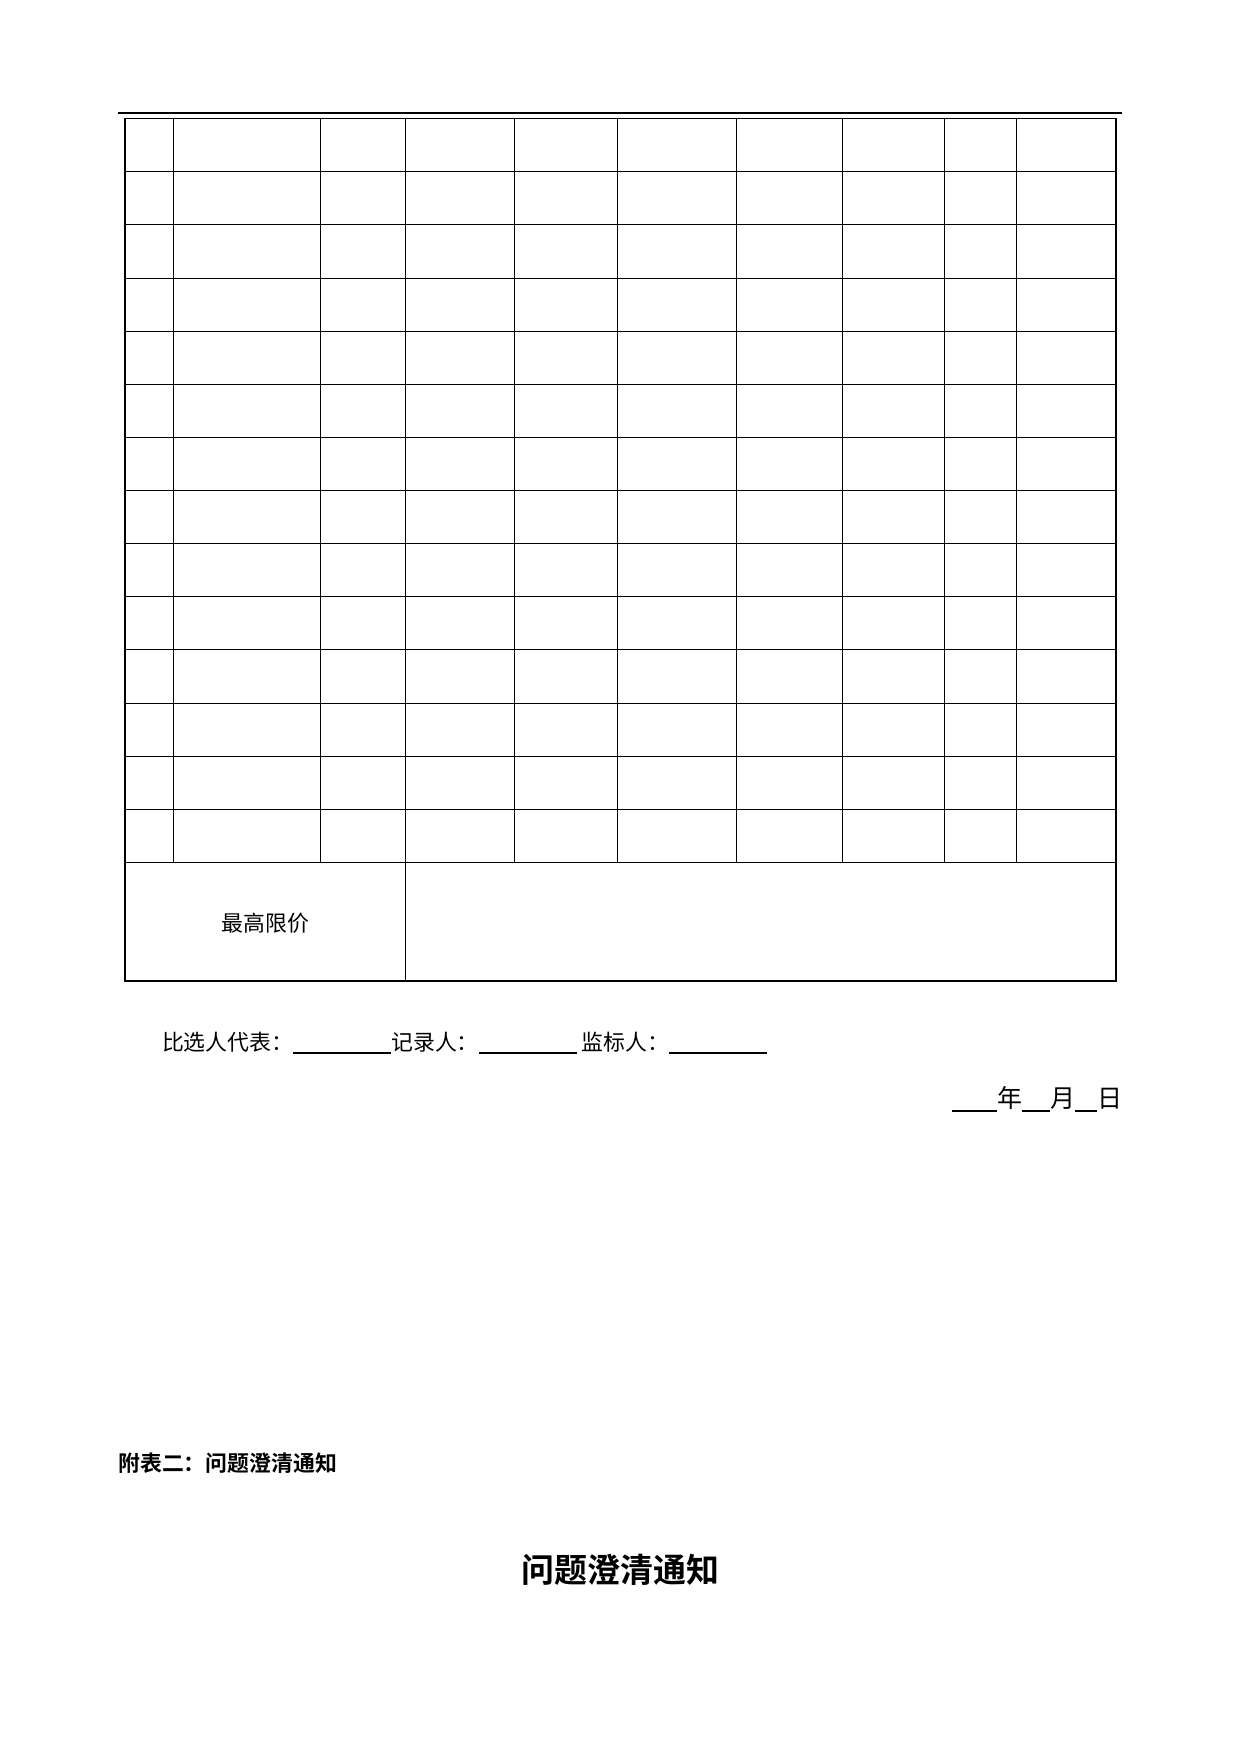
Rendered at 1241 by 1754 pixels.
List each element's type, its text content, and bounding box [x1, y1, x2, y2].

table_cell [515, 385, 617, 437]
table_cell [515, 225, 617, 277]
table_cell [737, 491, 842, 543]
table_cell [843, 597, 944, 649]
table_cell [945, 650, 1016, 702]
table_cell [1017, 597, 1115, 649]
text 问题澄清通知 [118, 1544, 1122, 1592]
table_cell [406, 704, 514, 756]
table_cell [945, 225, 1016, 277]
table_cell [1017, 810, 1115, 862]
table_cell [174, 332, 320, 384]
table_cell [1017, 385, 1115, 437]
table_cell [174, 491, 320, 543]
table_cell [945, 597, 1016, 649]
table_cell [126, 810, 173, 862]
table_cell [126, 385, 173, 437]
table_cell [126, 332, 173, 384]
table_cell [174, 119, 320, 171]
table_cell [406, 491, 514, 543]
table_cell [126, 597, 173, 649]
table_cell [515, 332, 617, 384]
table_cell [618, 279, 736, 331]
table_cell [321, 225, 405, 277]
table_cell [945, 172, 1016, 224]
table_cell [406, 757, 514, 809]
table_cell [618, 385, 736, 437]
table_cell [737, 810, 842, 862]
table_cell [843, 704, 944, 756]
table_cell [515, 279, 617, 331]
table_cell [321, 279, 405, 331]
table_cell [515, 650, 617, 702]
table_cell [515, 172, 617, 224]
table_cell [406, 863, 1115, 980]
table_cell [406, 650, 514, 702]
table_cell [406, 225, 514, 277]
table_cell [1017, 544, 1115, 596]
table_cell [737, 332, 842, 384]
table_cell [843, 438, 944, 490]
table_cell [618, 597, 736, 649]
table_cell [843, 385, 944, 437]
table_cell [406, 172, 514, 224]
table_cell [737, 172, 842, 224]
table_cell [945, 119, 1016, 171]
table_cell [1017, 119, 1115, 171]
table_cell [174, 810, 320, 862]
table_cell [843, 332, 944, 384]
table_cell [945, 491, 1016, 543]
table_cell [126, 650, 173, 702]
table_cell [737, 438, 842, 490]
table_cell [1017, 225, 1115, 277]
table_cell [515, 491, 617, 543]
table_cell [515, 119, 617, 171]
table_cell [321, 438, 405, 490]
table_cell [406, 385, 514, 437]
table_cell [618, 810, 736, 862]
table_cell [618, 172, 736, 224]
table_cell [618, 757, 736, 809]
table_cell [174, 650, 320, 702]
table_cell [515, 438, 617, 490]
table_cell [843, 172, 944, 224]
table_cell [174, 757, 320, 809]
table_cell [737, 650, 842, 702]
table_cell [618, 491, 736, 543]
table_cell [843, 757, 944, 809]
table_cell [737, 385, 842, 437]
table_cell [843, 279, 944, 331]
table_cell [618, 225, 736, 277]
table_cell [406, 438, 514, 490]
table_cell [515, 810, 617, 862]
text 比选人代表： 记录人： 监标人： [118, 1025, 1122, 1056]
table_cell [1017, 332, 1115, 384]
table_cell [126, 225, 173, 277]
table_cell [945, 704, 1016, 756]
table_cell [174, 597, 320, 649]
table_cell [737, 225, 842, 277]
table_cell [321, 491, 405, 543]
table_cell [1017, 704, 1115, 756]
table_cell [843, 225, 944, 277]
table_cell [174, 385, 320, 437]
table_cell [737, 597, 842, 649]
text 附表二：问题澄清通知 [118, 1446, 1122, 1477]
table_cell [406, 119, 514, 171]
table_cell [737, 544, 842, 596]
table_cell [126, 544, 173, 596]
table_cell [321, 704, 405, 756]
table_cell [515, 757, 617, 809]
table_cell [321, 597, 405, 649]
table_cell [1017, 757, 1115, 809]
table_cell [843, 810, 944, 862]
table_cell [737, 279, 842, 331]
table_cell [515, 704, 617, 756]
table_cell [321, 757, 405, 809]
table_cell [618, 704, 736, 756]
table_cell [945, 757, 1016, 809]
table_cell 最高限价 [126, 863, 405, 980]
table_cell [945, 438, 1016, 490]
table_cell [174, 172, 320, 224]
table_cell [406, 279, 514, 331]
table_cell [945, 385, 1016, 437]
table_cell [515, 597, 617, 649]
table_cell [843, 544, 944, 596]
table_cell [843, 491, 944, 543]
table_cell [406, 597, 514, 649]
table_cell [618, 119, 736, 171]
table_cell [174, 225, 320, 277]
table_cell [737, 757, 842, 809]
table_cell [618, 544, 736, 596]
table_cell [321, 172, 405, 224]
table_cell [618, 650, 736, 702]
table_cell [945, 332, 1016, 384]
table_cell [126, 757, 173, 809]
table_cell [126, 438, 173, 490]
table_cell [945, 279, 1016, 331]
table_cell [843, 119, 944, 171]
table_cell [1017, 172, 1115, 224]
table_cell [945, 544, 1016, 596]
table_cell [321, 650, 405, 702]
table_cell [618, 438, 736, 490]
table_cell [406, 332, 514, 384]
table_cell [737, 119, 842, 171]
table_cell [843, 650, 944, 702]
table_cell [126, 491, 173, 543]
text 年 月 日 [118, 1079, 1122, 1115]
table_cell [321, 810, 405, 862]
table_cell [618, 332, 736, 384]
table_cell [174, 544, 320, 596]
table_cell [515, 544, 617, 596]
table_cell [1017, 650, 1115, 702]
table_cell [321, 119, 405, 171]
table_cell [126, 279, 173, 331]
table_cell [321, 385, 405, 437]
table_cell [174, 438, 320, 490]
table_cell [126, 172, 173, 224]
table_cell [737, 704, 842, 756]
table_cell [174, 279, 320, 331]
table_cell [945, 810, 1016, 862]
table_cell [126, 119, 173, 171]
table_cell [126, 704, 173, 756]
table_cell [406, 544, 514, 596]
table_cell [1017, 438, 1115, 490]
table_cell [406, 810, 514, 862]
table_cell [1017, 279, 1115, 331]
table_cell [321, 332, 405, 384]
table_cell [321, 544, 405, 596]
table_cell [174, 704, 320, 756]
table_cell [1017, 491, 1115, 543]
